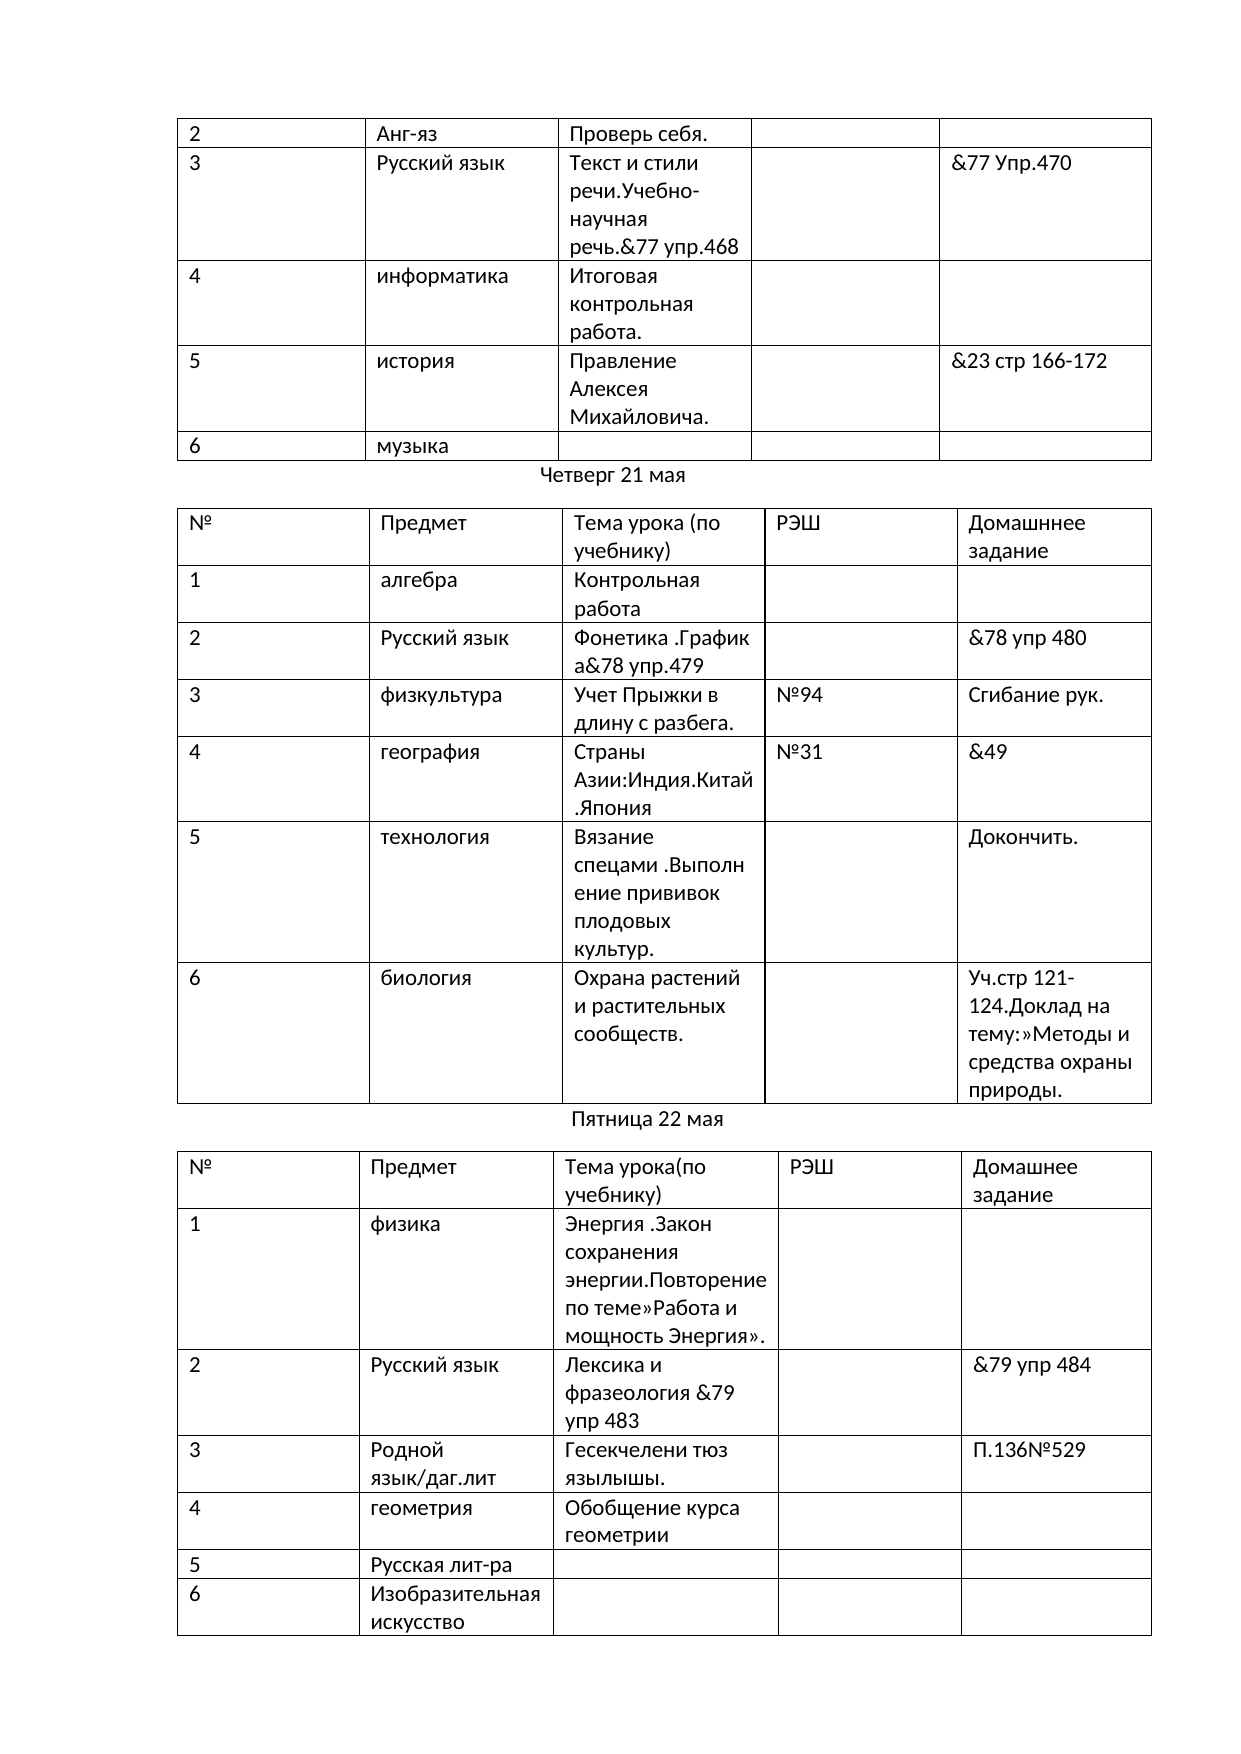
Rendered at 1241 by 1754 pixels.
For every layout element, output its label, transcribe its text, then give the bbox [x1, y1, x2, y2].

table_cell Докончить. [958, 822, 1151, 962]
table_cell [554, 1550, 778, 1578]
table_cell [559, 432, 751, 459]
table_cell 6 [178, 432, 365, 459]
table_cell Учет Прыжки в длину с разбега. [563, 680, 764, 736]
table_cell биология [370, 963, 562, 1103]
table_cell география [370, 737, 562, 821]
table_cell [962, 1493, 1151, 1549]
table_cell Обобщение курса геометрии [554, 1493, 778, 1549]
table_cell [779, 1436, 961, 1492]
table_cell Сгибание рук. [958, 680, 1151, 736]
table_cell Правление Алексея Михайловича. [559, 346, 751, 431]
table_cell 3 [178, 148, 365, 260]
table_cell &78 упр 480 [958, 623, 1151, 679]
table_cell 4 [178, 737, 369, 821]
table_cell &79 упр 484 [962, 1350, 1151, 1434]
table_cell [962, 1579, 1151, 1635]
table_cell 2 [178, 1350, 359, 1434]
table_cell 2 [178, 119, 365, 147]
table_cell 3 [178, 1436, 359, 1492]
table_cell Энергия .Закон сохранения энергии.Повторение по теме»Работа и мощность Энергия». [554, 1209, 778, 1349]
table_cell [766, 822, 957, 962]
table_cell история [366, 346, 558, 431]
table_cell [752, 148, 939, 260]
table_cell [779, 1209, 961, 1349]
table_cell 6 [178, 963, 369, 1103]
table_cell Текст и стили речи.Учебно-научная речь.&77 упр.468 [559, 148, 751, 260]
table_cell Русский язык [366, 148, 558, 260]
table_cell физкультура [370, 680, 562, 736]
table_cell 6 [178, 1579, 359, 1635]
table_cell [779, 1493, 961, 1549]
table_cell 4 [178, 261, 365, 345]
table_cell [752, 119, 939, 147]
table_header Домашннее задание [958, 509, 1151, 564]
table_header РЭШ [779, 1152, 961, 1208]
table_cell [779, 1579, 961, 1635]
table_cell 5 [178, 346, 365, 431]
table_cell геометрия [360, 1493, 553, 1549]
table_cell [752, 261, 939, 345]
table_cell Фонетика .Графика&78 упр.479 [563, 623, 764, 679]
table_cell 3 [178, 680, 369, 736]
table_cell Анг-яз [366, 119, 558, 147]
table_cell Вязание спецами .Выполнение прививок плодовых культур. [563, 822, 764, 962]
table_cell П.136№529 [962, 1436, 1151, 1492]
table_cell Итоговая контрольная работа. [559, 261, 751, 345]
table_cell [554, 1579, 778, 1635]
table_cell Контрольная работа [563, 566, 764, 622]
table_cell Русская лит-ра [360, 1550, 553, 1578]
table_cell [766, 566, 957, 622]
table_cell Родной язык/даг.лит [360, 1436, 553, 1492]
table_cell Охрана растений и растительных сообществ. [563, 963, 764, 1103]
table_cell 4 [178, 1493, 359, 1549]
table_cell информатика [366, 261, 558, 345]
table_cell Изобразительная искусство [360, 1579, 553, 1635]
table_cell [766, 623, 957, 679]
table_header № [178, 509, 369, 564]
table_cell [766, 963, 957, 1103]
table_cell Уч.стр 121-124.Доклад на тему:»Методы и средства охраны природы. [958, 963, 1151, 1103]
table_header Тема урока(по учебнику) [554, 1152, 778, 1208]
table_cell [958, 566, 1151, 622]
table_cell &77 Упр.470 [940, 148, 1151, 260]
table_cell [752, 346, 939, 431]
table_cell Гесекчелени тюз язылышы. [554, 1436, 778, 1492]
table_cell [752, 432, 939, 459]
table_cell [940, 119, 1151, 147]
table_cell Проверь себя. [559, 119, 751, 147]
table_cell [779, 1350, 961, 1434]
text Пятница 22 мая [177, 1104, 1152, 1132]
table_header № [178, 1152, 359, 1208]
table_header Тема урока (по учебнику) [563, 509, 764, 564]
table_cell Русский язык [360, 1350, 553, 1434]
table_cell &23 стр 166-172 [940, 346, 1151, 431]
table_header РЭШ [766, 509, 957, 564]
table_cell [962, 1550, 1151, 1578]
text Четверг 21 мая [177, 461, 1152, 489]
table_cell 1 [178, 566, 369, 622]
table_header Предмет [370, 509, 562, 564]
table_cell физика [360, 1209, 553, 1349]
table_cell 5 [178, 1550, 359, 1578]
table_header Домашнее задание [962, 1152, 1151, 1208]
table_cell Страны Азии:Индия.Китай .Япония [563, 737, 764, 821]
table_header Предмет [360, 1152, 553, 1208]
table_cell музыка [366, 432, 558, 459]
table_cell алгебра [370, 566, 562, 622]
table_cell 1 [178, 1209, 359, 1349]
table_cell №31 [766, 737, 957, 821]
table_cell №94 [766, 680, 957, 736]
table_cell Лексика и фразеология &79 упр 483 [554, 1350, 778, 1434]
table_cell 5 [178, 822, 369, 962]
table_cell &49 [958, 737, 1151, 821]
table_cell [962, 1209, 1151, 1349]
table_cell [779, 1550, 961, 1578]
table_cell [940, 432, 1151, 459]
table_cell 2 [178, 623, 369, 679]
table_cell [940, 261, 1151, 345]
table_cell Русский язык [370, 623, 562, 679]
table_cell технология [370, 822, 562, 962]
